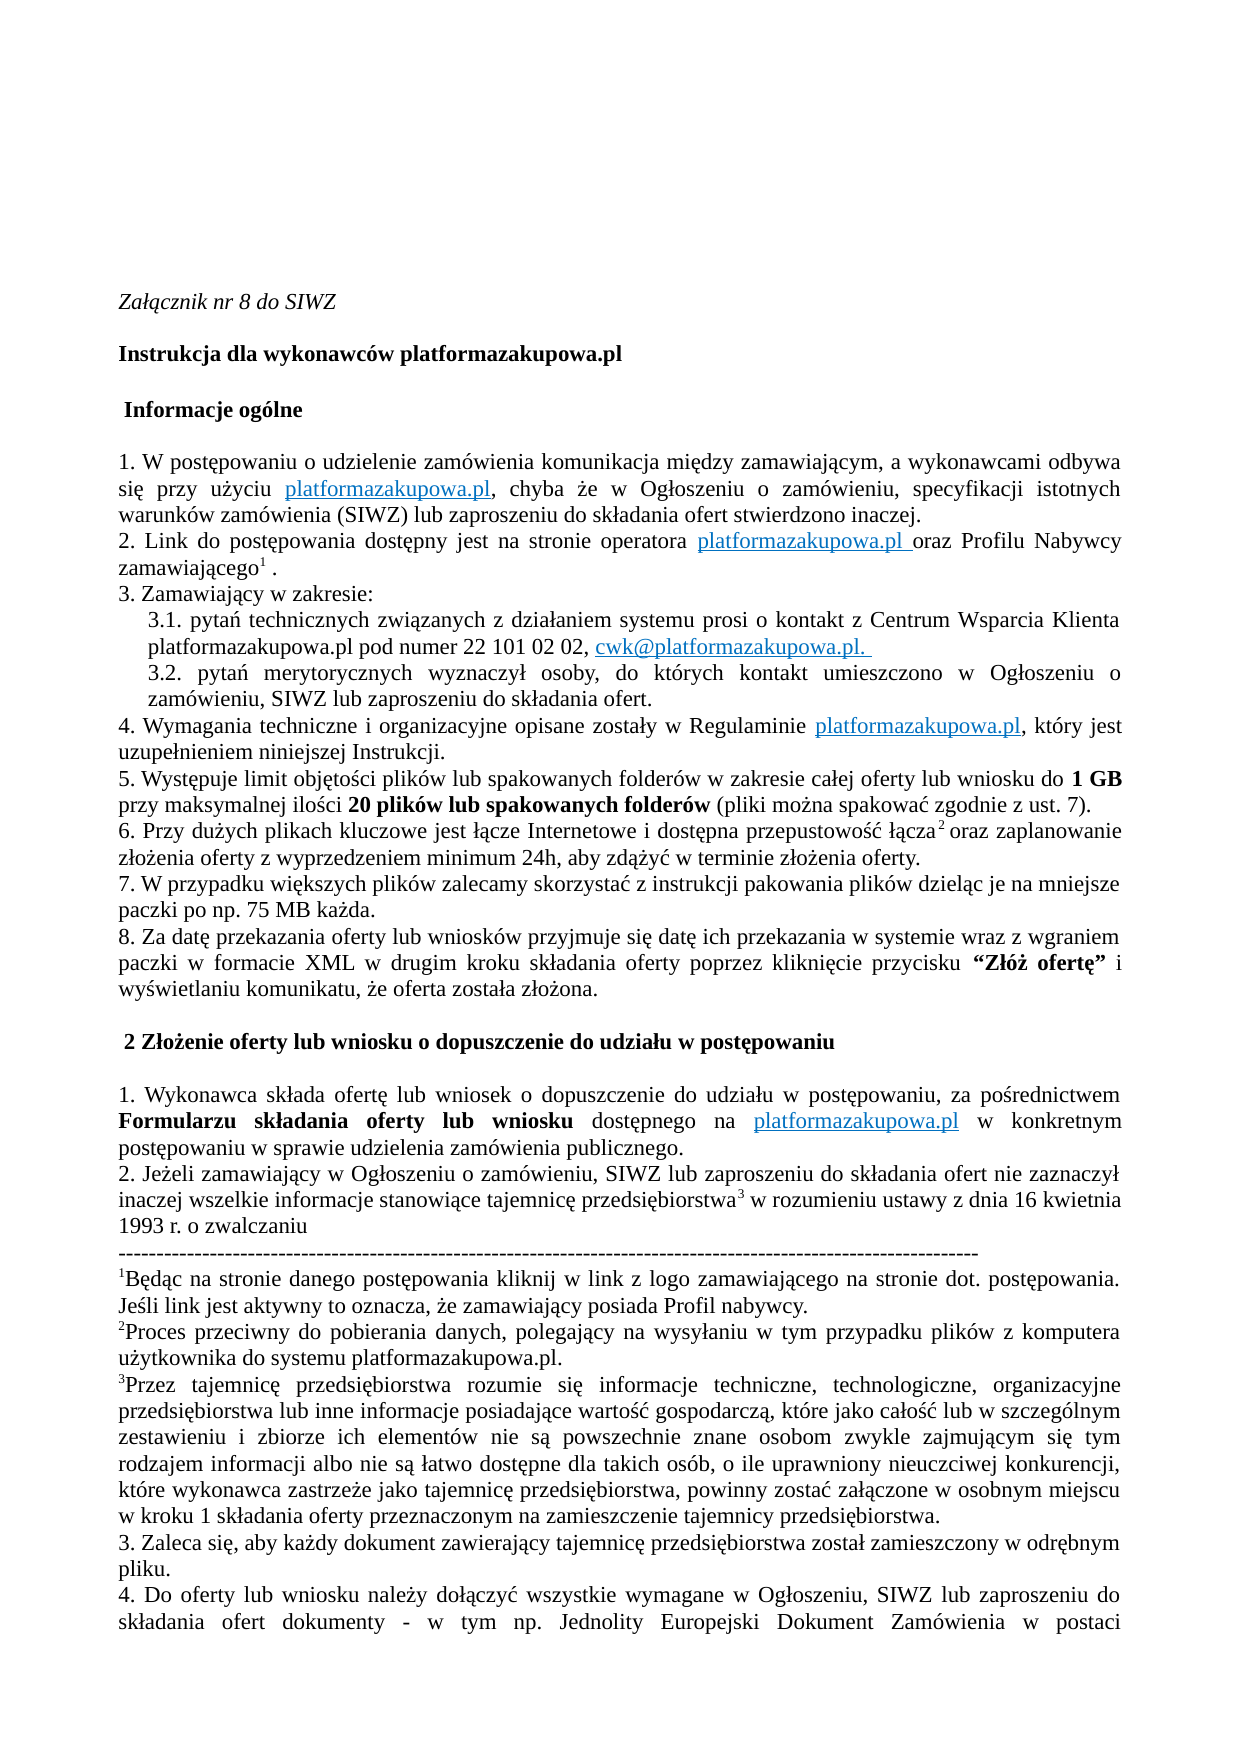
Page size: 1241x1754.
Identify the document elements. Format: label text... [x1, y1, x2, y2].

text 2 Złożenie oferty lub wniosku o dopuszczenie do udziału w postępowaniu [118, 1028, 1122, 1054]
text 3. Zamawiający w zakresie: [118, 580, 1122, 606]
text 2. Jeżeli zamawiający w Ogłoszeniu o zamówieniu, SIWZ lub zaproszeniu do składania ofert nie zaznaczył inaczej wszelkie informacje stanowiące tajemnicę przedsiębiorstwa3 w rozumieniu ustawy z dnia 16 kwietnia 1993 r. o zwalczaniu [118, 1160, 1122, 1239]
text Załącznik nr 8 do SIWZ [118, 288, 1122, 314]
text 4. Wymagania techniczne i organizacyjne opisane zostały w Regulaminie platformazakupowa.pl, który jest uzupełnieniem niniejszej Instrukcji. [118, 712, 1122, 764]
text 3.1. pytań technicznych związanych z działaniem systemu prosi o kontakt z Centrum Wsparcia Klienta platformazakupowa.pl pod numer 22 101 02 02, cwk@platformazakupowa.pl. [148, 606, 1122, 659]
text 3.2. pytań merytorycznych wyznaczył osoby, do których kontakt umieszczono w Ogłoszeniu o zamówieniu, SIWZ lub zaproszeniu do składania ofert. [148, 659, 1122, 712]
text 1. Wykonawca składa ofertę lub wniosek o dopuszczenie do udziału w postępowaniu, za pośrednictwem Formularzu składania oferty lub wniosku dostępnego na platformazakupowa.pl w konkretnym postępowaniu w sprawie udzielenia zamówienia publicznego. [118, 1081, 1122, 1160]
text 2. Link do postępowania dostępny jest na stronie operatora platformazakupowa.pl oraz Profilu Nabywcy zamawiającego1 . [118, 527, 1122, 580]
text 3Przez tajemnicę przedsiębiorstwa rozumie się informacje techniczne, technologiczne, organizacyjne przedsiębiorstwa lub inne informacje posiadające wartość gospodarczą, które jako całość lub w szczególnym zestawieniu i zbiorze ich elementów nie są powszechnie znane osobom zwykle zajmującym się tym rodzajem informacji albo nie są łatwo dostępne dla takich osób, o ile uprawniony nieuczciwej konkurencji, które wykonawca zastrzeże jako tajemnicę przedsiębiorstwa, powinny zostać załączone w osobnym miejscu w kroku 1 składania oferty przeznaczonym na zamieszczenie tajemnicy przedsiębiorstwa. [118, 1371, 1122, 1529]
text 3. Zaleca się, aby każdy dokument zawierający tajemnicę przedsiębiorstwa został zamieszczony w odrębnym pliku. [118, 1529, 1122, 1582]
text 5. Występuje limit objętości plików lub spakowanych folderów w zakresie całej oferty lub wniosku do 1 GB przy maksymalnej ilości 20 plików lub spakowanych folderów (pliki można spakować zgodnie z ust. 7). [118, 764, 1122, 817]
text 6. Przy dużych plikach kluczowe jest łącze Internetowe i dostępna przepustowość łącza2 oraz zaplanowanie złożenia oferty z wyprzedzeniem minimum 24h, aby zdążyć w terminie złożenia oferty. [118, 817, 1122, 870]
text 1Będąc na stronie danego postępowania kliknij w link z logo zamawiającego na stronie dot. postępowania. Jeśli link jest aktywny to oznacza, że zamawiający posiada Profil nabywcy. [118, 1265, 1122, 1318]
text 2Proces przeciwny do pobierania danych, polegający na wysyłaniu w tym przypadku plików z komputera użytkownika do systemu platformazakupowa.pl. [118, 1318, 1122, 1371]
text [118, 1582, 1122, 1634]
text Instrukcja dla wykonawców platformazakupowa.pl [118, 341, 1122, 396]
text 7. W przypadku większych plików zalecamy skorzystać z instrukcji pakowania plików dzieląc je na mniejsze paczki po np. 75 MB każda. [118, 870, 1122, 923]
text 1. W postępowaniu o udzielenie zamówienia komunikacja między zamawiającym, a wykonawcami odbywa się przy użyciu platformazakupowa.pl, chyba że w Ogłoszeniu o zamówieniu, specyfikacji istotnych warunków zamówienia (SIWZ) lub zaproszeniu do składania ofert stwierdzono inaczej. [118, 448, 1122, 527]
text ----------------------------------------------------------------------------------------------------------------- [118, 1239, 1122, 1265]
text Informacje ogólne [118, 396, 1122, 422]
text 8. Za datę przekazania oferty lub wniosków przyjmuje się datę ich przekazania w systemie wraz z wgraniem paczki w formacie XML w drugim kroku składania oferty poprzez kliknięcie przycisku “Złóż ofertę” i wyświetlaniu komunikatu, że oferta została złożona. [118, 923, 1122, 1002]
